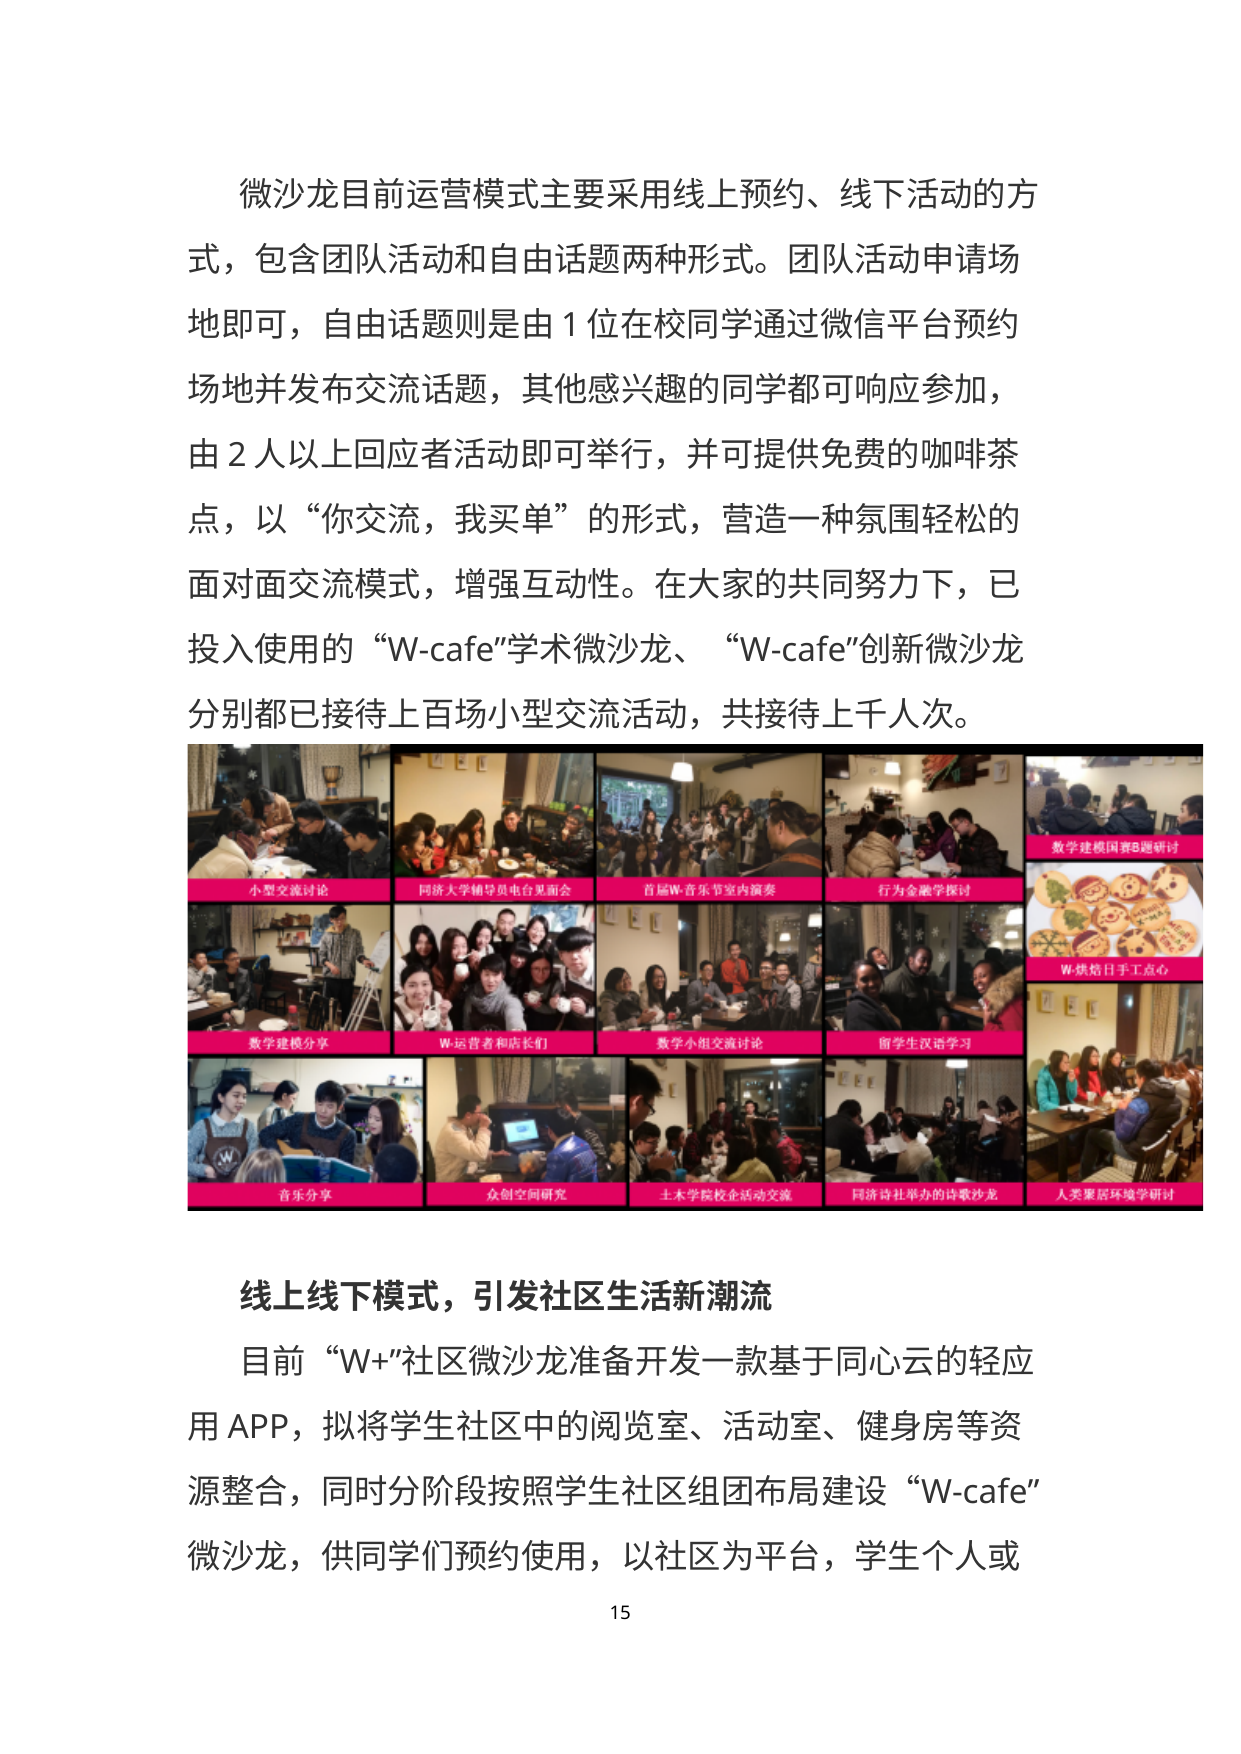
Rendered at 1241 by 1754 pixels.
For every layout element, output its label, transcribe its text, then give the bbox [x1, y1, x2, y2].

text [187, 1261, 1053, 1586]
text 微沙龙目前运营模式主要采用线上预约、线下活动的方式，包含团队活动和自由话题两种形式。团队活动申请场地即可，自由话题则是由1位在校同学通过微信平台预约场地并发布交流话题，其他感兴趣的同学都可响应参加，由2人以上回应者活动即可举行，并可提供免费的咖啡茶点，以“你交流，我买单”的形式，营造一种氛围轻松的面对面交流模式，增强互动性。在大家的共同努力下，已投入使用的“W-cafe”学术微沙龙、“W-cafe”创新微沙龙分别都已接待上百场小型交流活动，共接待上千人次。 [187, 160, 1053, 744]
picture [187, 744, 1204, 1211]
